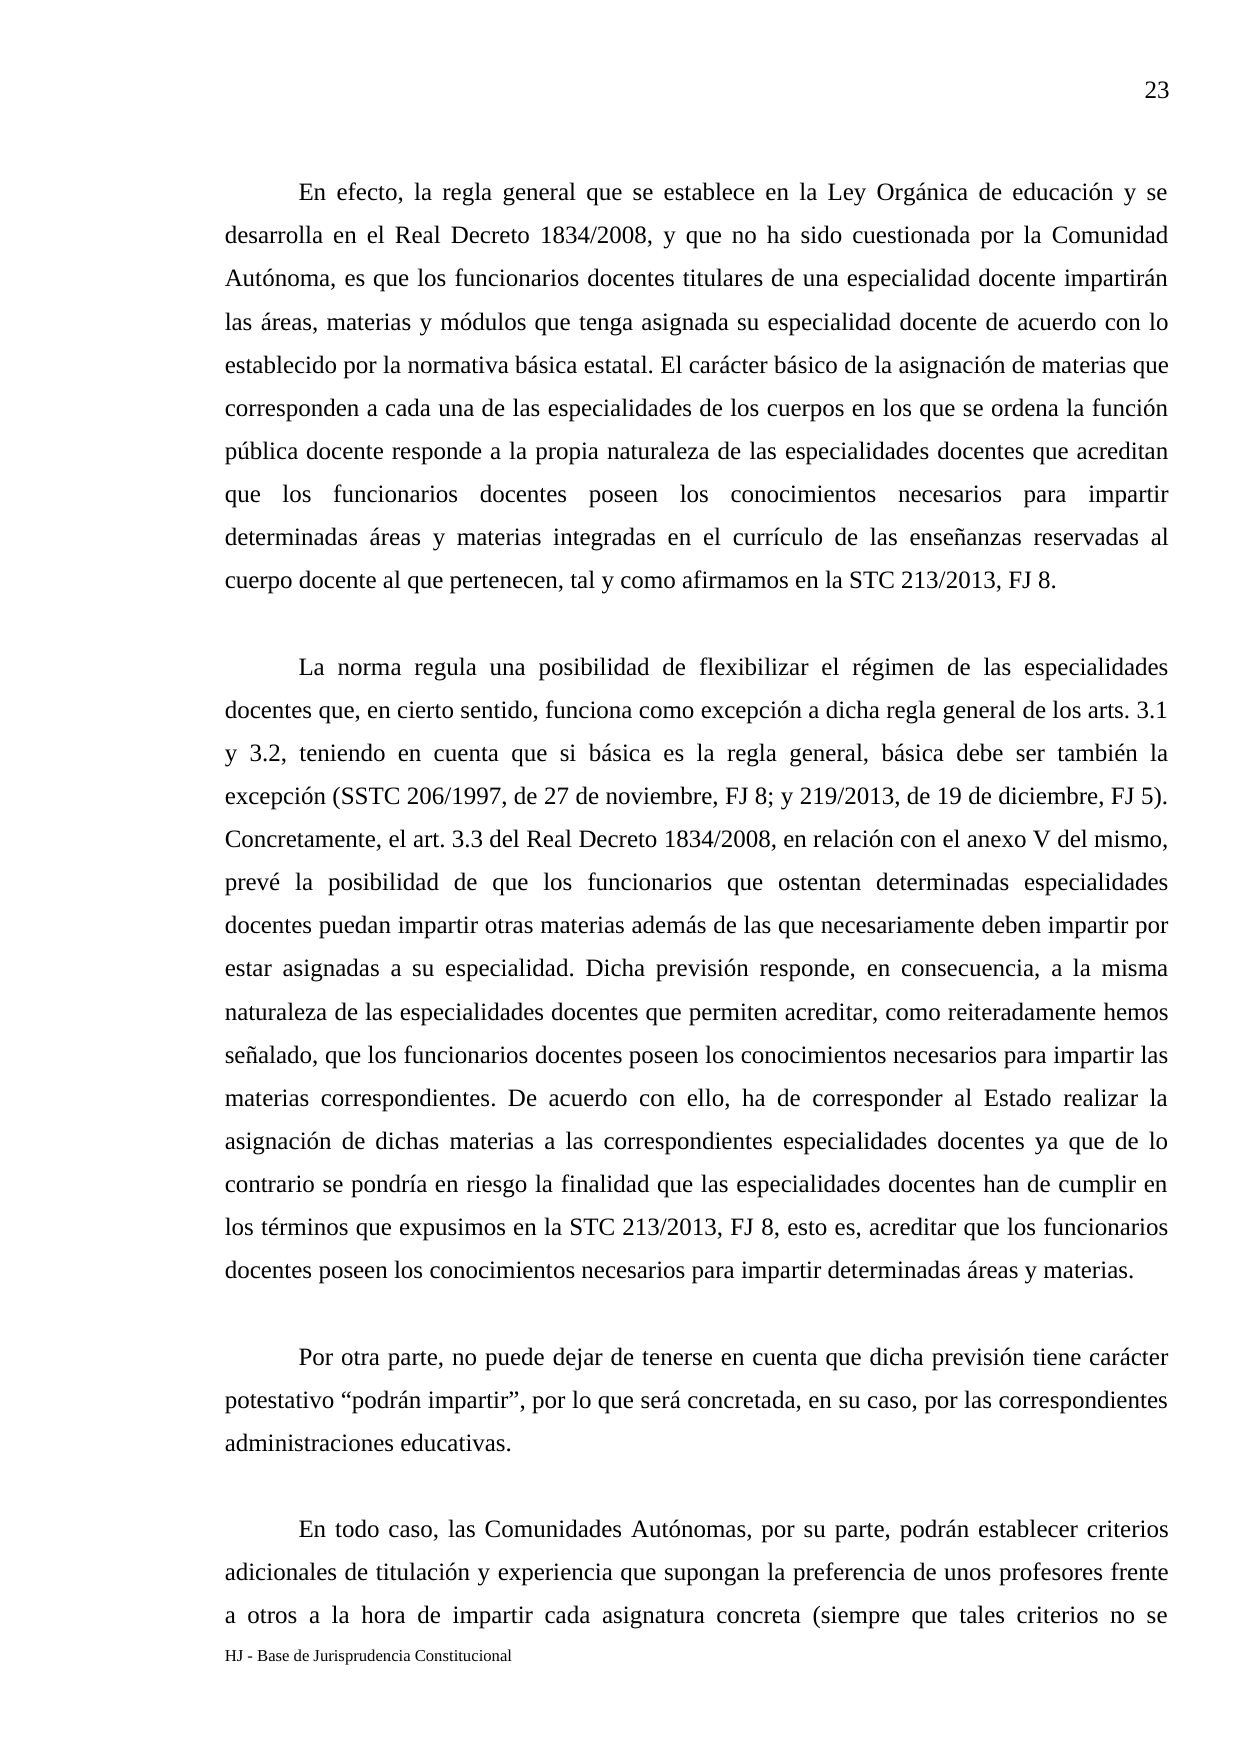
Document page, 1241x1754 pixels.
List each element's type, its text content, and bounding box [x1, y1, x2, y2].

text La norma regula una posibilidad de flexibilizar el régimen de las especialidades docentes que, en cierto sentido, funciona como excepción a dicha regla general de los arts. 3.1 y 3.2, teniendo en cuenta que si básica es la regla general, básica debe ser también la excepción (SSTC 206/1997, de 27 de noviembre, FJ 8; y 219/2013, de 19 de diciembre, FJ 5). Concretamente, el art. 3.3 del Real Decreto 1834/2008, en relación con el anexo V del mismo, prevé la posibilidad de que los funcionarios que ostentan determinadas especialidades docentes puedan impartir otras materias además de las que necesariamente deben impartir por estar asignadas a su especialidad. Dicha previsión responde, en consecuencia, a la misma naturaleza de las especialidades docentes que permiten acreditar, como reiteradamente hemos señalado, que los funcionarios docentes poseen los conocimientos necesarios para impartir las materias correspondientes. De acuerdo con ello, ha de corresponder al Estado realizar la asignación de dichas materias a las correspondientes especialidades docentes ya que de lo contrario se pondría en riesgo la finalidad que las especialidades docentes han de cumplir en los términos que expusimos en la STC 213/2013, FJ 8, esto es, acreditar que los funcionarios docentes poseen los conocimientos necesarios para impartir determinadas áreas y materias. [224, 652, 1169, 1284]
text En efecto, la regla general que se establece en la Ley Orgánica de educación y se desarrolla en el Real Decreto 1834/2008, y que no ha sido cuestionada por la Comunidad Autónoma, es que los funcionarios docentes titulares de una especialidad docente impartirán las áreas, materias y módulos que tenga asignada su especialidad docente de acuerdo con lo establecido por la normativa básica estatal. El carácter básico de la asignación de materias que corresponden a cada una de las especialidades de los cuerpos en los que se ordena la función pública docente responde a la propia naturaleza de las especialidades docentes que acreditan que los funcionarios docentes poseen los conocimientos necesarios para impartir determinadas áreas y materias integradas en el currículo de las enseñanzas reservadas al cuerpo docente al que pertenecen, tal y como afirmamos en la STC 213/2013, FJ 8. [224, 177, 1169, 594]
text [224, 1514, 1169, 1629]
text Por otra parte, no puede dejar de tenerse en cuenta que dicha previsión tiene carácter potestativo “podrán impartir”, por lo que será concretada, en su caso, por las correspondientes administraciones educativas. [224, 1342, 1169, 1457]
